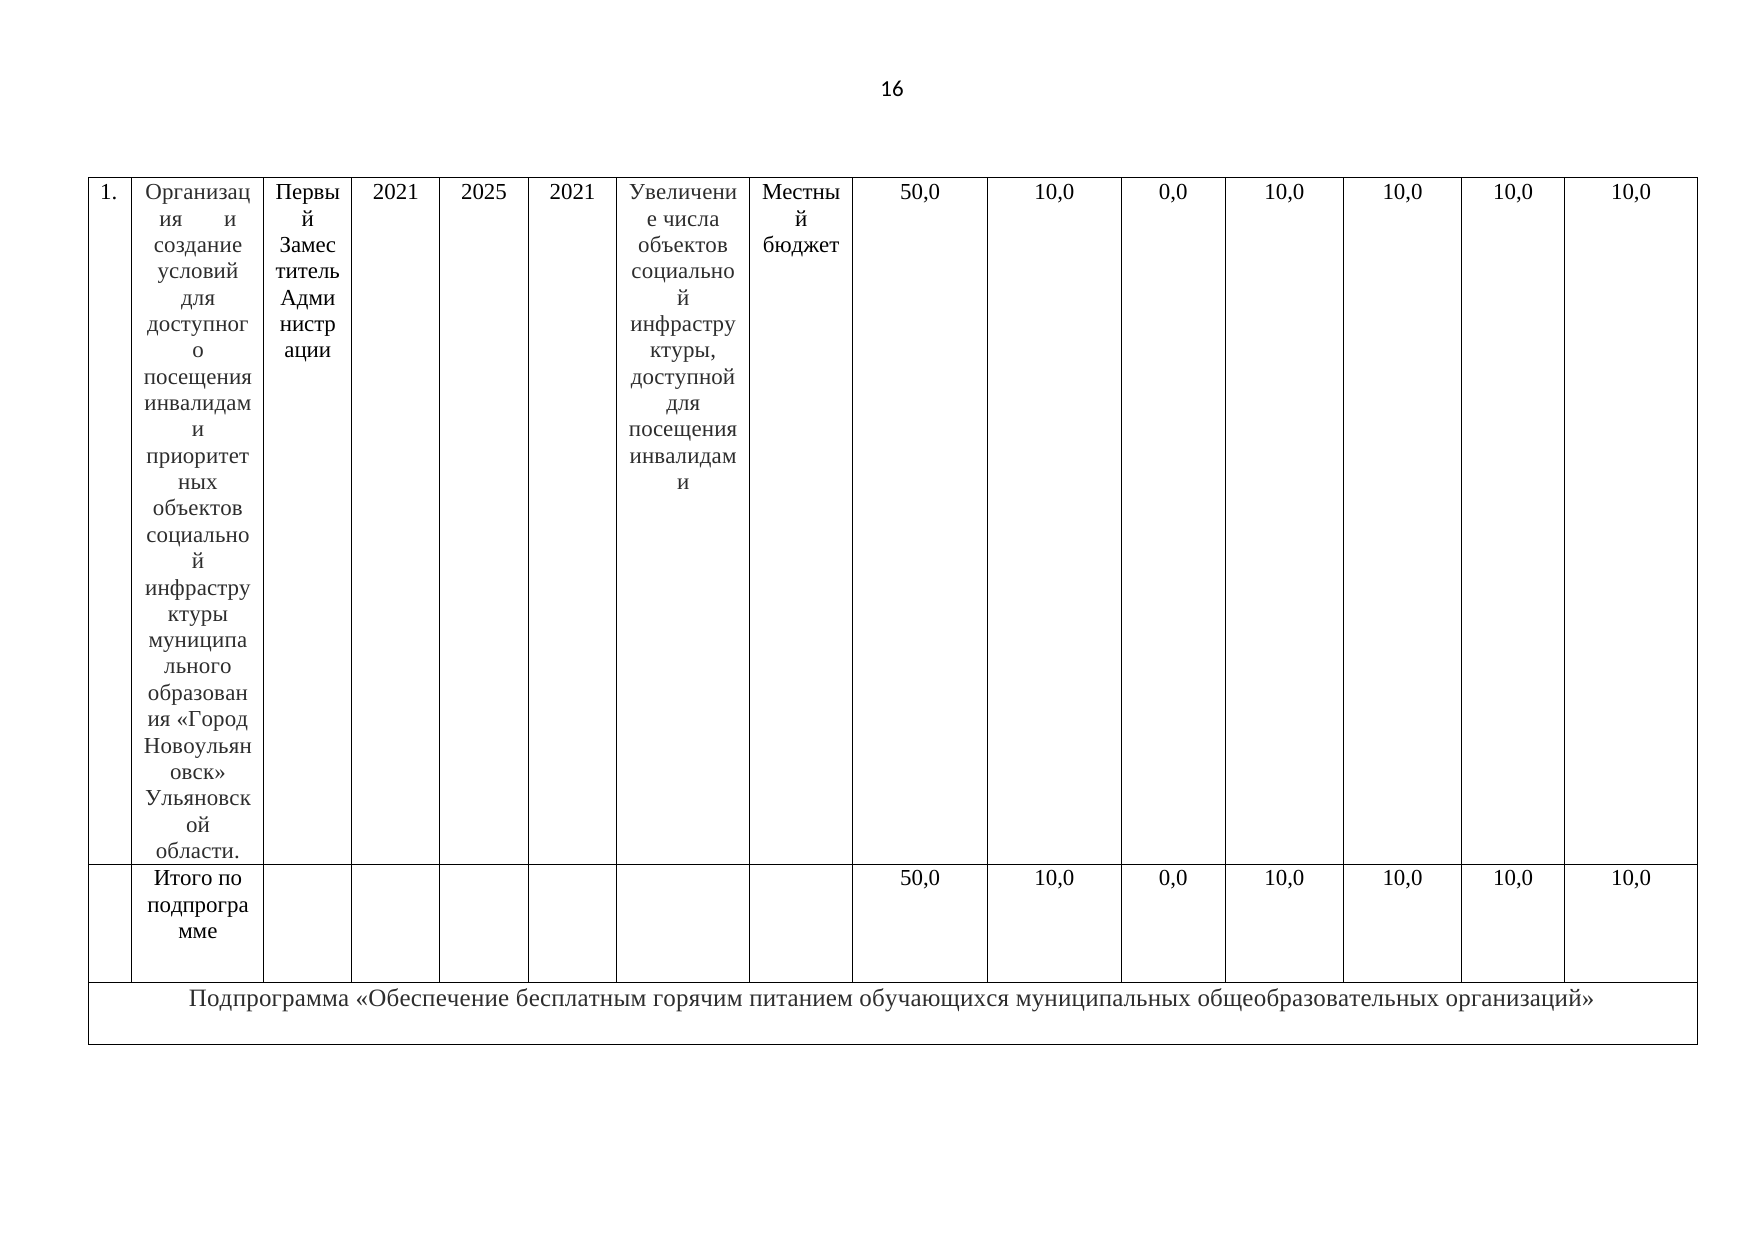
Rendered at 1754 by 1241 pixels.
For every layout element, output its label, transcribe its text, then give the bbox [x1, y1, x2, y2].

table_cell [617, 865, 749, 982]
table_cell Местный бюджет [750, 178, 852, 863]
table_cell [750, 865, 852, 982]
table_cell Подпрограмма «Обеспечение бесплатным горячим питанием обучающихся муниципальных общеобразовательных организаций» [89, 983, 1697, 1044]
table_cell 10,0 [1344, 178, 1461, 863]
table_cell 2025 [440, 178, 528, 863]
table_cell 10,0 [1226, 178, 1343, 863]
table_cell 0,0 [1122, 178, 1225, 863]
table_cell [440, 865, 528, 982]
table_cell 10,0 [1565, 865, 1697, 982]
table_cell 10,0 [988, 865, 1121, 982]
table_cell 10,0 [1462, 178, 1564, 863]
table_cell 10,0 [1226, 865, 1343, 982]
table_cell Организация и создание условий для доступного посещения инвалидами приоритетных объектов социальной инфраструктуры муниципального образования «Город Новоульяновск» Ульяновской области. [132, 178, 263, 863]
table_cell 50,0 [853, 178, 987, 863]
table_cell 1. [89, 178, 131, 863]
table_cell 50,0 [853, 865, 987, 982]
table_cell 10,0 [1565, 178, 1697, 863]
table_cell 10,0 [1462, 865, 1564, 982]
table_cell Увеличение числа объектов социальной инфраструктуры, доступной для посещения инвалидами [617, 178, 749, 863]
table_cell 10,0 [1344, 865, 1461, 982]
table_cell 10,0 [988, 178, 1121, 863]
table_cell [352, 865, 439, 982]
table_cell 0,0 [1122, 865, 1225, 982]
table_cell [529, 865, 616, 982]
table_cell Итого по подпрограмме [132, 865, 263, 982]
table_cell Первый Заместитель Администрации [264, 178, 351, 863]
table_cell [89, 865, 131, 982]
table_cell 2021 [529, 178, 616, 863]
table_cell [264, 865, 351, 982]
table_cell 2021 [352, 178, 439, 863]
